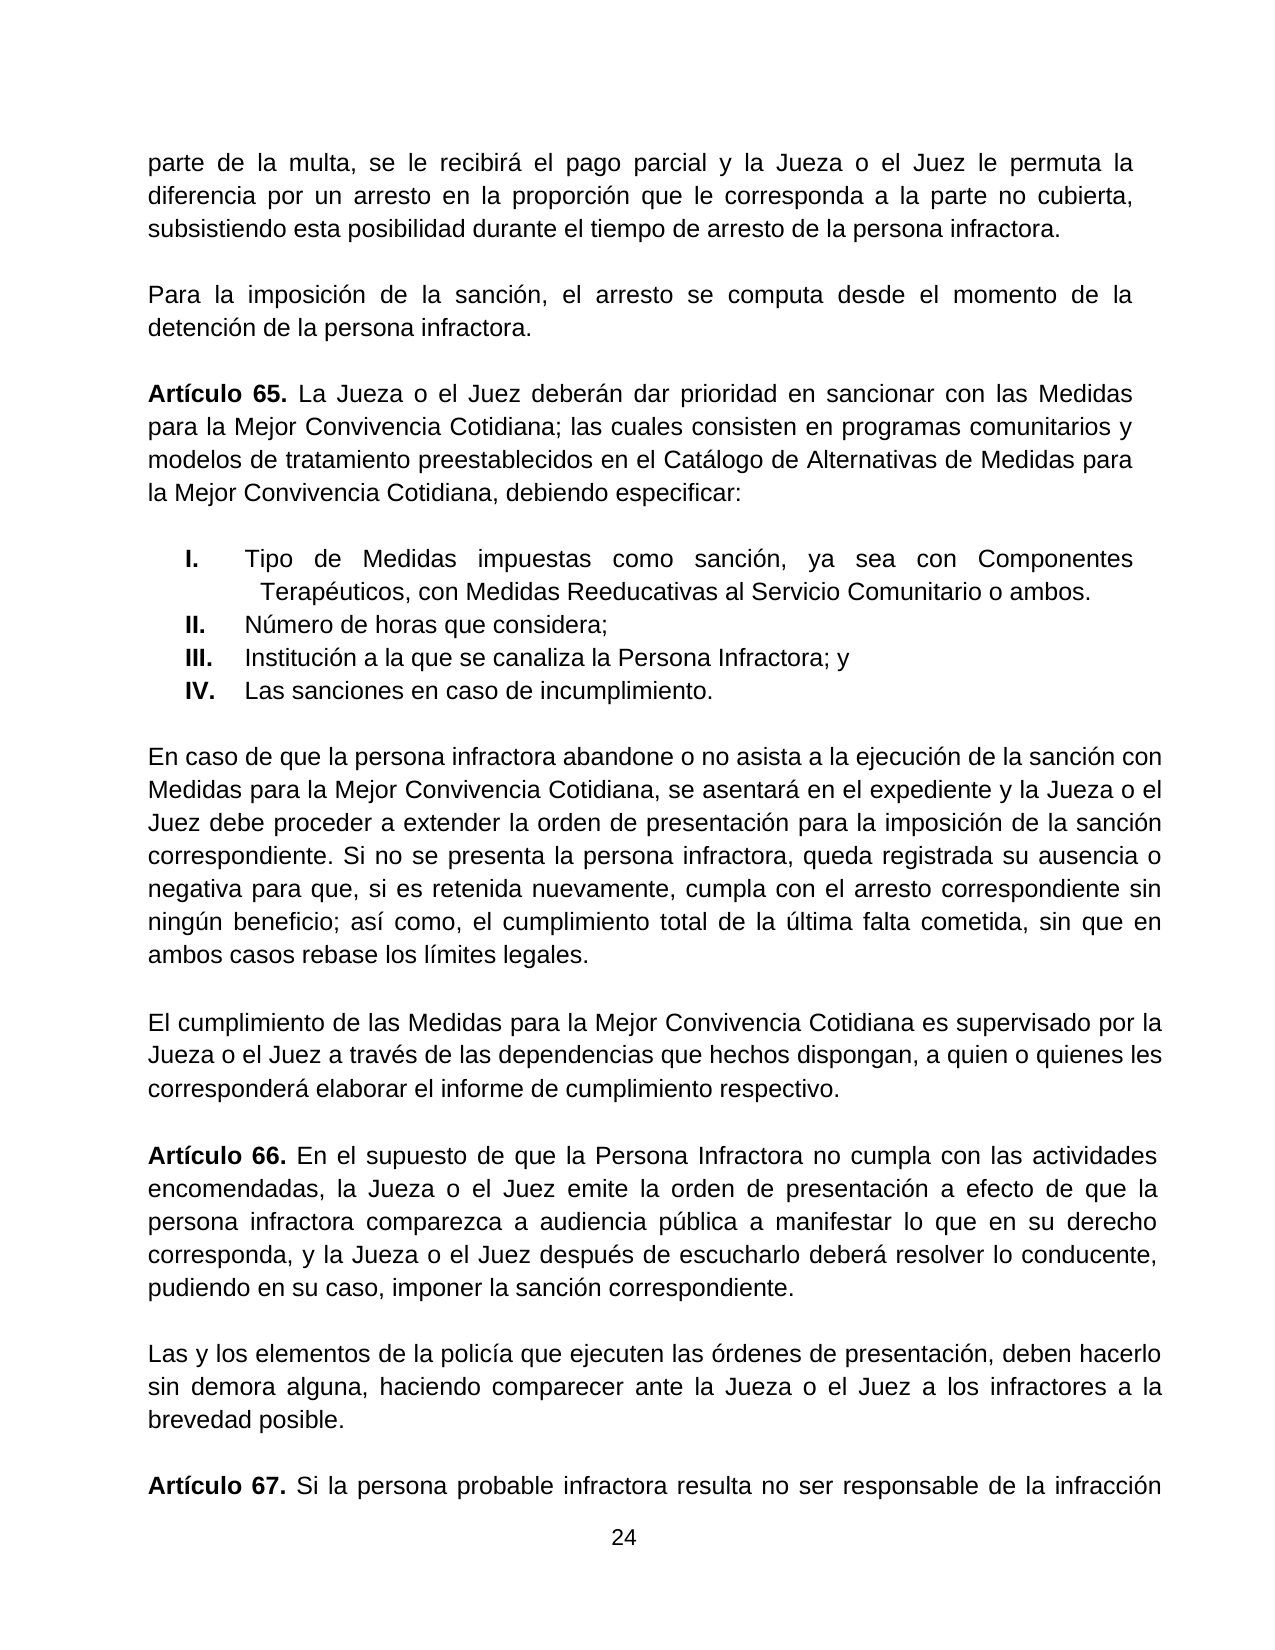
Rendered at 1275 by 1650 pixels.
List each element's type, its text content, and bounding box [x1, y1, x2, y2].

text Para la imposición de la sanción, el arresto se computa desde el momento de la detención de la persona infractora. [148, 280, 1134, 342]
list Las sanciones en caso de incumplimiento. [185, 676, 1135, 705]
subtitle Artículo 65. La Jueza o el Juez deberán dar prioridad en sancionar con las Medidas para la Mejor Convivencia Cotidiana; las cuales consisten en programas comunitarios y modelos de tratamiento preestablecidos en el Catálogo de Alternativas de Medidas para la Mejor Convivencia Cotidiana, debiendo especificar: [148, 379, 1134, 507]
text Artículo 66. En el supuesto de que la Persona Infractora no cumpla con las actividades encomendadas, la Jueza o el Juez emite la orden de presentación a efecto de que la persona infractora comparezca a audiencia pública a manifestar lo que en su derecho corresponda, y la Jueza o el Juez después de escucharlo deberá resolver lo conducente, pudiendo en su caso, imponer la sanción correspondiente. [148, 1141, 1159, 1301]
text El cumplimiento de las Medidas para la Mejor Convivencia Cotidiana es supervisado por la Jueza o el Juez a través de las dependencias que hechos dispongan, a quien o quienes les corresponderá elaborar el informe de cumplimiento respectivo. [148, 1007, 1164, 1102]
list Institución a la que se canaliza la Persona Infractora; y [185, 643, 1135, 672]
text En caso de que la persona infractora abandone o no asista a la ejecución de la sanción con Medidas para la Mejor Convivencia Cotidiana, se asentará en el expediente y la Jueza o el Juez debe proceder a extender la orden de presentación para la imposición de la sanción correspondiente. Si no se presenta la persona infractora, queda registrada su ausencia o negativa para que, si es retenida nuevamente, cumpla con el arresto correspondiente sin ningún beneficio; así como, el cumplimiento total de la última falta cometida, sin que en ambos casos rebase los límites legales. [148, 742, 1164, 969]
list Tipo de Medidas impuestas como sanción, ya sea con Componentes Terapéuticos, con Medidas Reeducativas al Servicio Comunitario o ambos. [185, 544, 1134, 606]
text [148, 1471, 1164, 1499]
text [148, 148, 1134, 242]
list Número de horas que considera; [185, 610, 1135, 639]
text Las y los elementos de la policía que ejecuten las órdenes de presentación, deben hacerlo sin demora alguna, haciendo comparecer ante la Jueza o el Juez a los infractores a la brevedad posible. [148, 1339, 1164, 1433]
